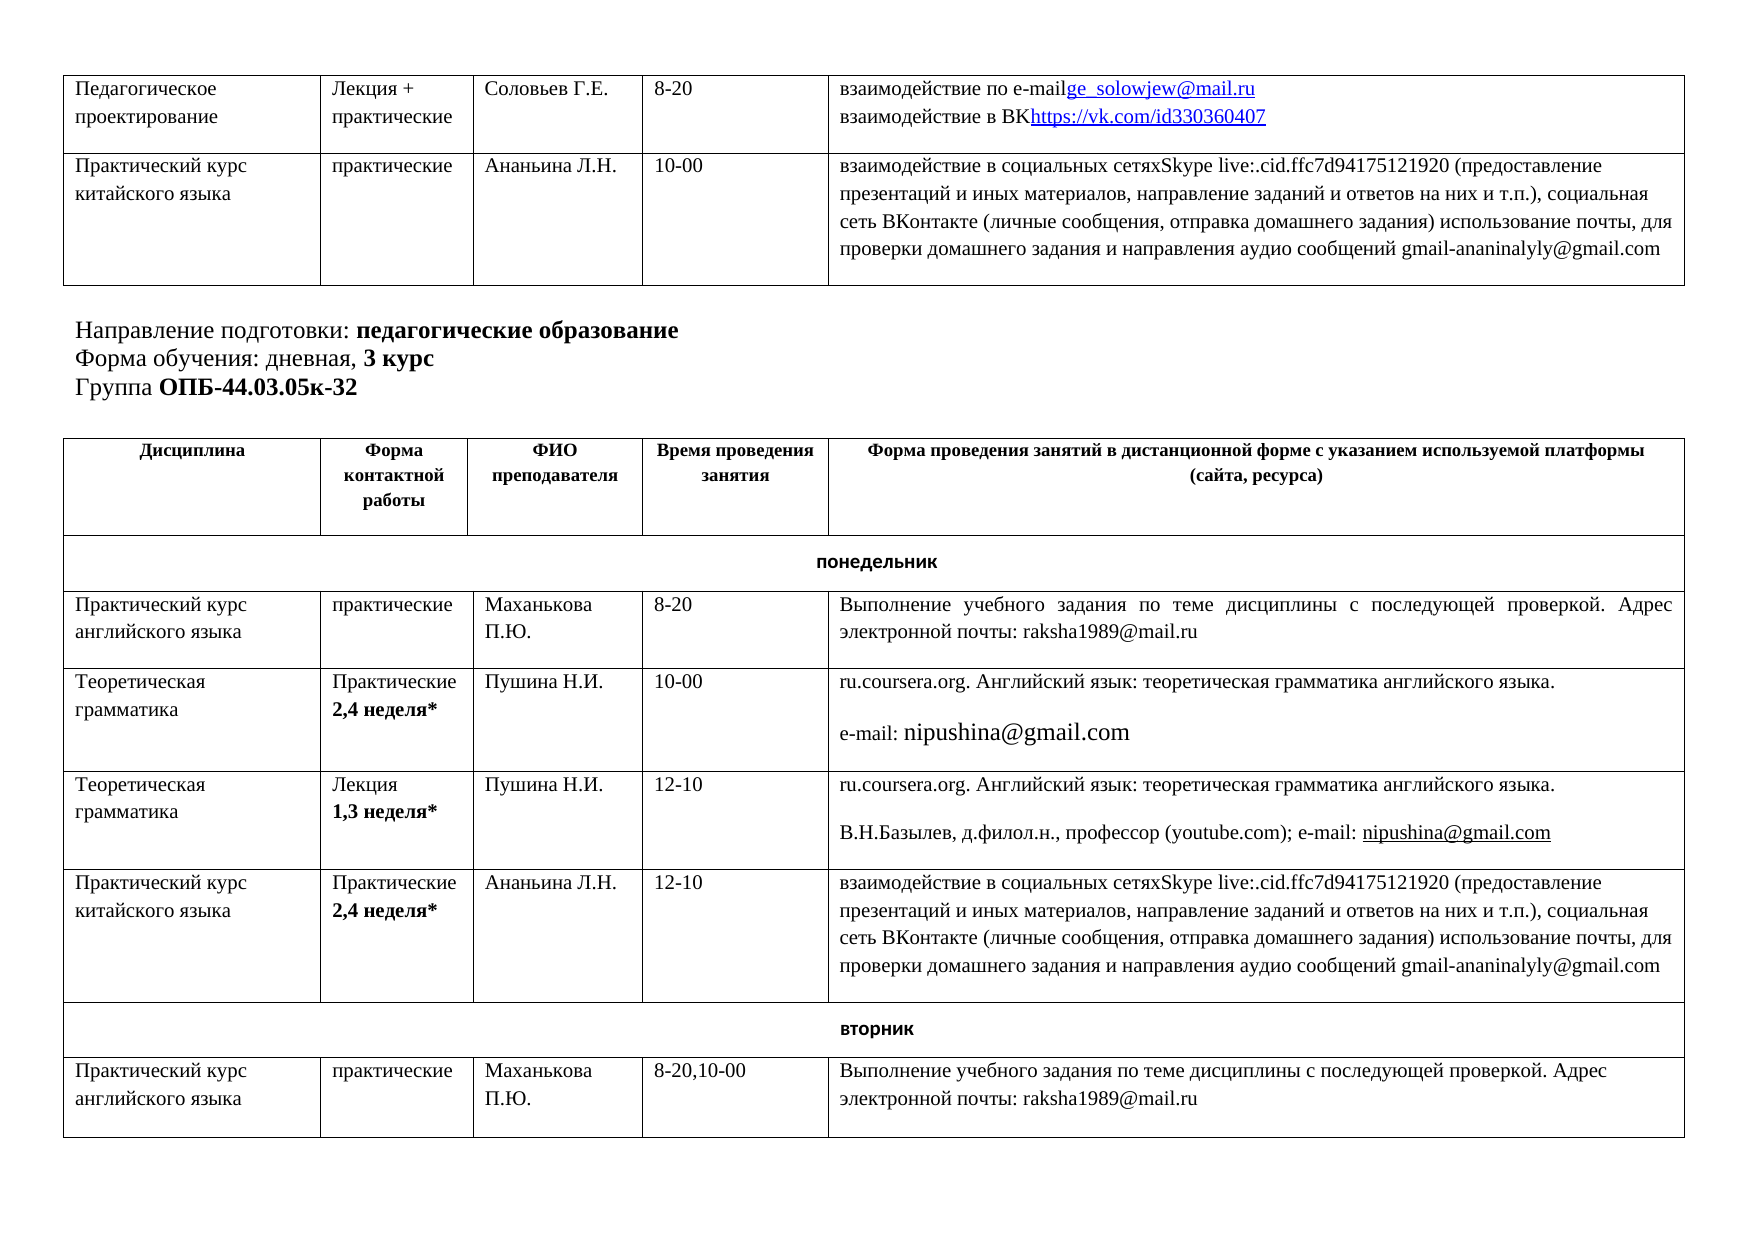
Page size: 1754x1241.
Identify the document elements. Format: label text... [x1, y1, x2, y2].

table_cell 12-10 [643, 772, 828, 869]
table_cell Практические 2,4 неделя* [321, 669, 473, 771]
table_cell практические [321, 592, 473, 668]
table_header Форма проведения занятий в дистанционной форме с указанием используемой платформы (сайта, ресурса) [829, 439, 1684, 535]
table_cell Соловьев Г.Е. [474, 76, 642, 152]
table_cell 8-20 [643, 592, 828, 668]
table_cell 12-10 [643, 870, 828, 1002]
table_cell Практический курс китайского языка [64, 870, 320, 1002]
table_cell 8-20,10-00 [643, 1058, 828, 1137]
table_cell ru.coursera.org. Английский язык: теоретическая грамматика английского языка. В.Н.Базылев, д.филол.н., профессор (youtube.com); e-mail: nipushina@gmail.com [829, 772, 1684, 869]
table_cell практические [321, 1058, 473, 1137]
text Форма обучения: дневная, 3 курс [75, 343, 1679, 372]
table_cell Выполнение учебного задания по теме дисциплины с последующей проверкой. Адрес электронной почты: raksha1989@mail.ru [829, 1058, 1684, 1137]
table_cell Теоретическая грамматика [64, 669, 320, 771]
table_cell вторник [64, 1003, 1684, 1057]
table_cell 10-00 [643, 154, 828, 285]
table_cell Практический курс английского языка [64, 592, 320, 668]
table_cell понедельник [64, 536, 1684, 591]
table_cell взаимодействие по е-mailge_solowjew@mail.ru взаимодействие в BKhttps://vk.com/id330360407 [829, 76, 1684, 152]
table_cell Практический курс китайского языка [64, 154, 320, 285]
table_cell Лекция + практические [321, 76, 473, 152]
table_header Форма контактной работы [321, 439, 467, 535]
table_cell Практические 2,4 неделя* [321, 870, 473, 1002]
table_cell Практический курс английского языка [64, 1058, 320, 1137]
table_cell 8-20 [643, 76, 828, 152]
table_cell практические [321, 154, 473, 285]
table_cell Выполнение учебного задания по теме дисциплины с последующей проверкой. Адрес электронной почты: raksha1989@mail.ru [829, 592, 1684, 668]
table_cell Ананьина Л.Н. [474, 154, 642, 285]
table_cell Педагогическое проектирование [64, 76, 320, 152]
table_cell Пушина Н.И. [474, 772, 642, 869]
text Направление подготовки: педагогические образование [75, 315, 1679, 343]
table_header ФИО преподавателя [468, 439, 642, 535]
table_cell Ананьина Л.Н. [474, 870, 642, 1002]
table_header Время проведения занятия [643, 439, 828, 535]
table_cell Лекция 1,3 неделя* [321, 772, 473, 869]
table_cell Маханькова П.Ю. [474, 1058, 642, 1137]
table_cell ru.coursera.org. Английский язык: теоретическая грамматика английского языка. e-mail: nipushina@gmail.com [829, 669, 1684, 771]
table_cell Теоретическая грамматика [64, 772, 320, 869]
table_header Дисциплина [64, 439, 320, 535]
table_cell Маханькова П.Ю. [474, 592, 642, 668]
table_cell 10-00 [643, 669, 828, 771]
table_cell Пушина Н.И. [474, 669, 642, 771]
text Группа ОПБ-44.03.05к-32 [75, 372, 1679, 401]
